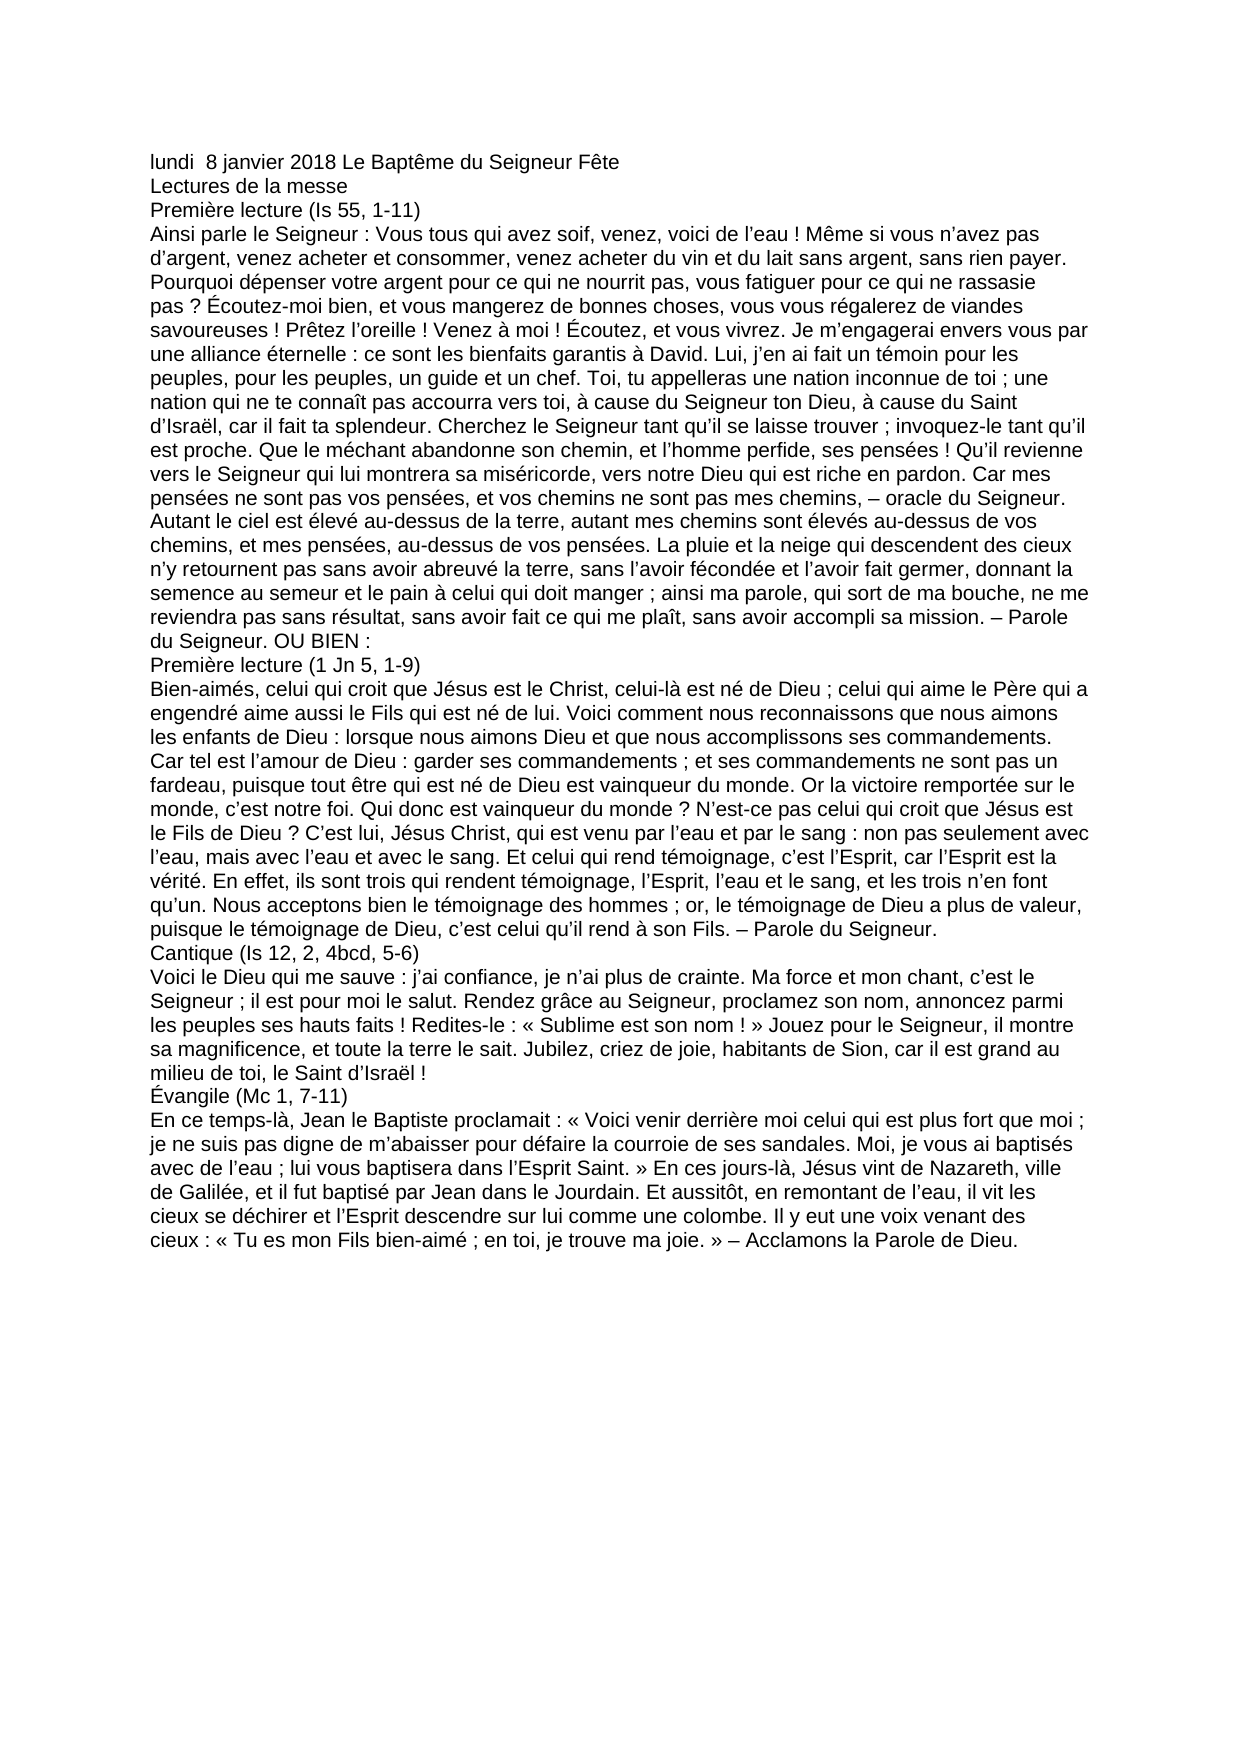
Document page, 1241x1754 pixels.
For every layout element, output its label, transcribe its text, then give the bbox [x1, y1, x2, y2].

text En ce temps-là, Jean le Baptiste proclamait : « Voici venir derrière moi celui qui est plus fort que moi ; je ne suis pas digne de m’abaisser pour défaire la courroie de ses sandales. Moi, je vous ai baptisés avec de l’eau ; lui vous baptisera dans l’Esprit Saint. » En ces jours-là, Jésus vint de Nazareth, ville de Galilée, et il fut baptisé par Jean dans le Jourdain. Et aussitôt, en remontant de l’eau, il vit les cieux se déchirer et l’Esprit descendre sur lui comme une colombe. Il y eut une voix venant des cieux : « Tu es mon Fils bien-aimé ; en toi, je trouve ma joie. » – Acclamons la Parole de Dieu. [150, 1108, 1090, 1252]
text Voici le Dieu qui me sauve : j’ai confiance, je n’ai plus de crainte. Ma force et mon chant, c’est le Seigneur ; il est pour moi le salut. Rendez grâce au Seigneur, proclamez son nom, annoncez parmi les peuples ses hauts faits ! Redites-le : « Sublime est son nom ! » Jouez pour le Seigneur, il montre sa magnificence, et toute la terre le sait. Jubilez, criez de joie, habitants de Sion, car il est grand au milieu de toi, le Saint d’Israël ! [150, 964, 1090, 1084]
text Bien-aimés, celui qui croit que Jésus est le Christ, celui-là est né de Dieu ; celui qui aime le Père qui a engendré aime aussi le Fils qui est né de lui. Voici comment nous reconnaissons que nous aimons les enfants de Dieu : lorsque nous aimons Dieu et que nous accomplissons ses commandements. Car tel est l’amour de Dieu : garder ses commandements ; et ses commandements ne sont pas un fardeau, puisque tout être qui est né de Dieu est vainqueur du monde. Or la victoire remportée sur le monde, c’est notre foi. Qui donc est vainqueur du monde ? N’est-ce pas celui qui croit que Jésus est le Fils de Dieu ? C’est lui, Jésus Christ, qui est venu par l’eau et par le sang : non pas seulement avec l’eau, mais avec l’eau et avec le sang. Et celui qui rend témoignage, c’est l’Esprit, car l’Esprit est la vérité. En effet, ils sont trois qui rendent témoignage, l’Esprit, l’eau et le sang, et les trois n’en font qu’un. Nous acceptons bien le témoignage des hommes ; or, le témoignage de Dieu a plus de valeur, puisque le témoignage de Dieu, c’est celui qu’il rend à son Fils. – Parole du Seigneur. [150, 677, 1090, 941]
text Ainsi parle le Seigneur : Vous tous qui avez soif, venez, voici de l’eau ! Même si vous n’avez pas d’argent, venez acheter et consommer, venez acheter du vin et du lait sans argent, sans rien payer. Pourquoi dépenser votre argent pour ce qui ne nourrit pas, vous fatiguer pour ce qui ne rassasie pas ? Écoutez-moi bien, et vous mangerez de bonnes choses, vous vous régalerez de viandes savoureuses ! Prêtez l’oreille ! Venez à moi ! Écoutez, et vous vivrez. Je m’engagerai envers vous par une alliance éternelle : ce sont les bienfaits garantis à David. Lui, j’en ai fait un témoin pour les peuples, pour les peuples, un guide et un chef. Toi, tu appelleras une nation inconnue de toi ; une nation qui ne te connaît pas accourra vers toi, à cause du Seigneur ton Dieu, à cause du Saint d’Israël, car il fait ta splendeur. Cherchez le Seigneur tant qu’il se laisse trouver ; invoquez-le tant qu’il est proche. Que le méchant abandonne son chemin, et l’homme perfide, ses pensées ! Qu’il revienne vers le Seigneur qui lui montrera sa miséricorde, vers notre Dieu qui est riche en pardon. Car mes pensées ne sont pas vos pensées, et vos chemins ne sont pas mes chemins, – oracle du Seigneur. Autant le ciel est élevé au-dessus de la terre, autant mes chemins sont élevés au-dessus de vos chemins, et mes pensées, au-dessus de vos pensées. La pluie et la neige qui descendent des cieux n’y retournent pas sans avoir abreuvé la terre, sans l’avoir fécondée et l’avoir fait germer, donnant la semence au semeur et le pain à celui qui doit manger ; ainsi ma parole, qui sort de ma bouche, ne me reviendra pas sans résultat, sans avoir fait ce qui me plaît, sans avoir accompli sa mission. – Parole du Seigneur. OU BIEN : [150, 222, 1090, 653]
